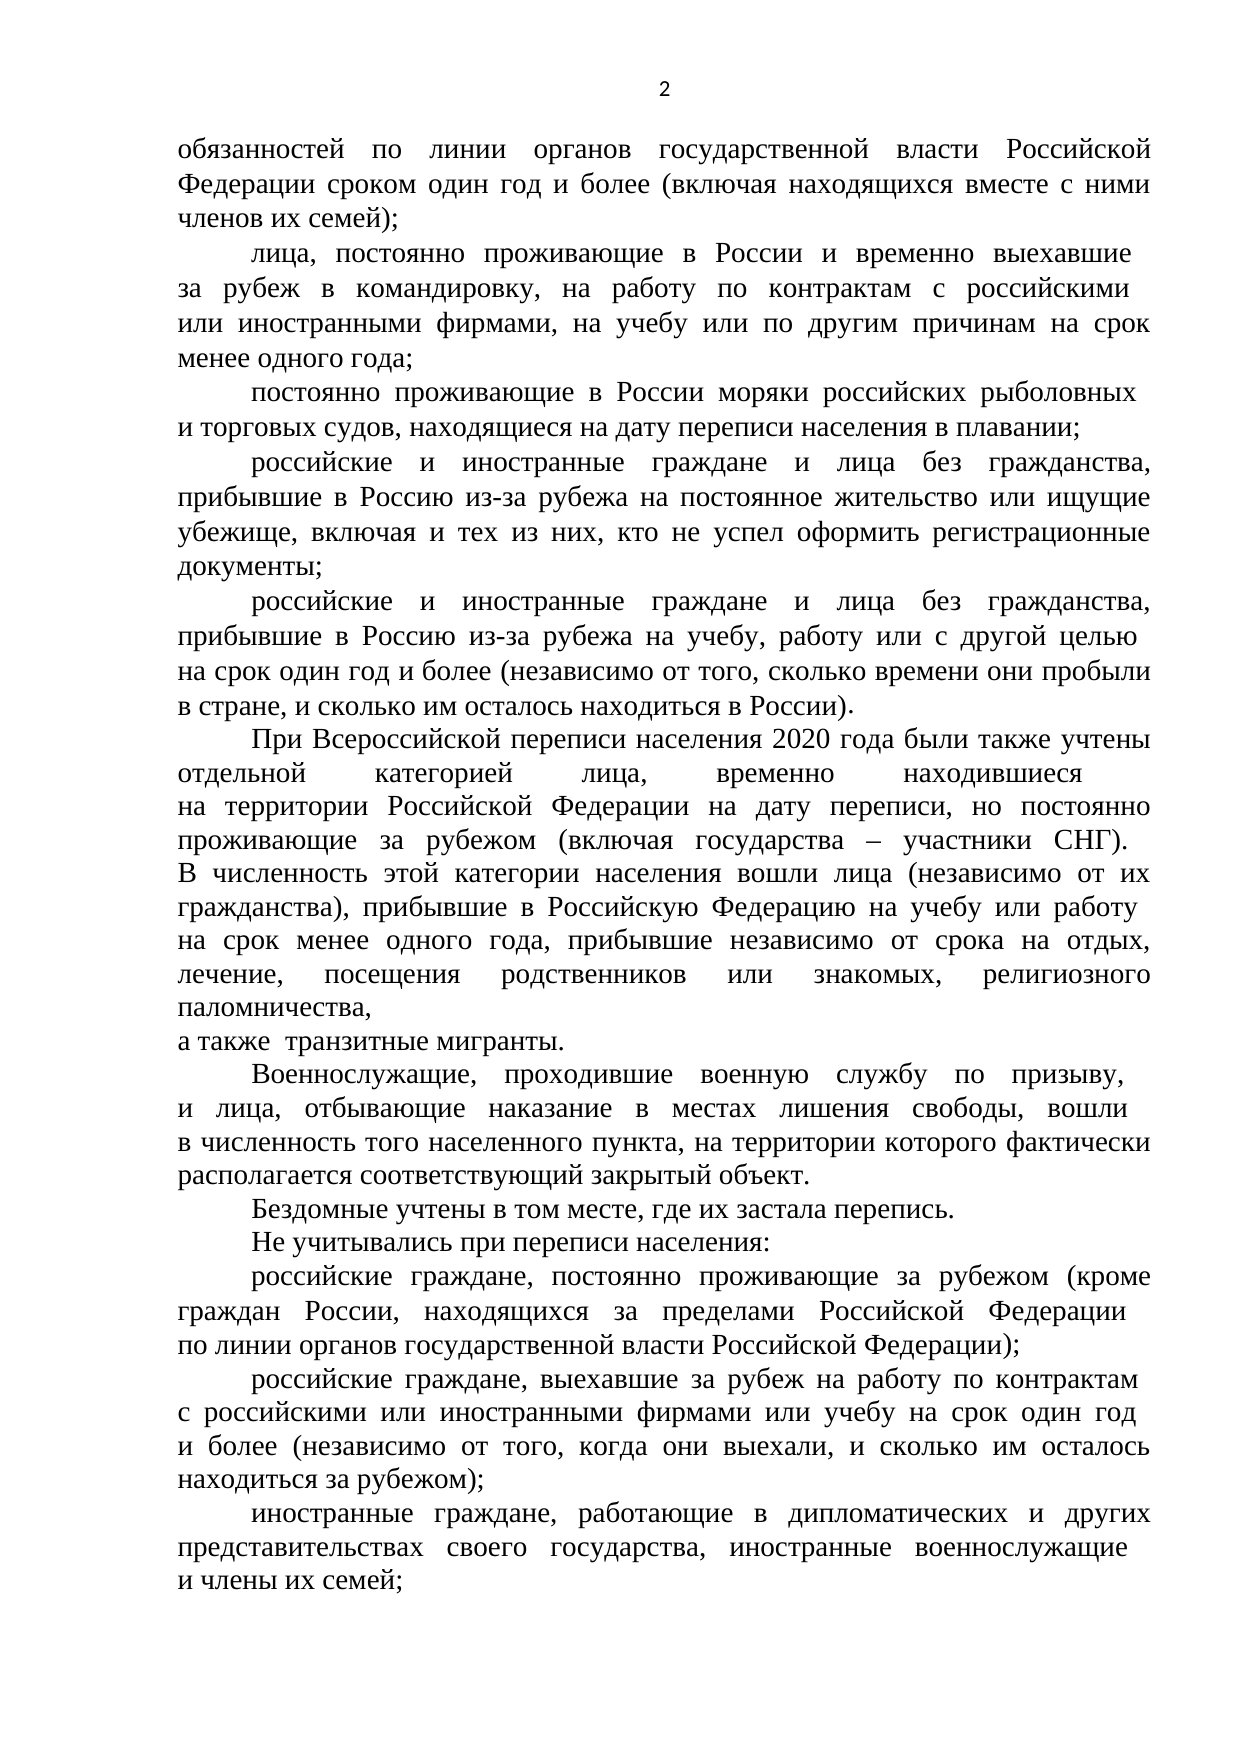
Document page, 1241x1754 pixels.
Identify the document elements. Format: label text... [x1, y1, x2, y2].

text Не учитывались при переписи населения: [177, 1224, 1152, 1258]
text иностранные граждане, работающие в дипломатических и других представительствах своего государства, иностранные военнослужащие и члены их семей; [177, 1495, 1152, 1596]
text лица, постоянно проживающие в России и временно выехавшие за рубеж в командировку, на работу по контрактам с российскими или иностранными фирмами, на учебу или по другим причинам на срок менее одного года; [177, 234, 1152, 373]
text российские граждане, постоянно проживающие за рубежом (кроме граждан России, находящихся за пределами Российской Федерации по линии органов государственной власти Российской Федерации); [177, 1258, 1152, 1361]
text Бездомные учтены в том месте, где их застала перепись. [177, 1191, 1152, 1224]
text российские и иностранные граждане и лица без гражданства, прибывшие в Россию из-за рубежа на учебу, работу или с другой целью на срок один год и более (независимо от того, сколько времени они пробыли в стране, и сколько им осталось находиться в России). [177, 582, 1152, 721]
text Военнослужащие, проходившие военную службу по призыву, и лица, отбывающие наказание в местах лишения свободы, вошли в численность того населенного пункта, на территории которого фактически располагается соответствующий закрытый объект. [177, 1057, 1152, 1191]
text российские граждане, выехавшие за рубеж на работу по контрактам с российскими или иностранными фирмами или учебу на срок один год и более (независимо от того, когда они выехали, и сколько им осталось находиться за рубежом); [177, 1361, 1152, 1495]
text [177, 130, 1152, 234]
text российские и иностранные граждане и лица без гражданства, прибывшие в Россию из-за рубежа на постоянное жительство или ищущие убежище, включая и тех из них, кто не успел оформить регистрационные документы; [177, 443, 1152, 582]
text При Всероссийской переписи населения 2020 года были также учтены отдельной категорией лица, временно находившиеся на территории Российской Федерации на дату переписи, но постоянно проживающие за рубежом (включая государства – участники СНГ). В численность этой категории населения вошли лица (независимо от их гражданства), прибывшие в Российскую Федерацию на учебу или работу на срок менее одного года, прибывшие независимо от срока на отдых, лечение, посещения родственников или знакомых, религиозного паломничества, а также транзитные мигранты. [177, 721, 1152, 1057]
text постоянно проживающие в России моряки российских рыболовных и торговых судов, находящиеся на дату переписи населения в плавании; [177, 373, 1152, 443]
